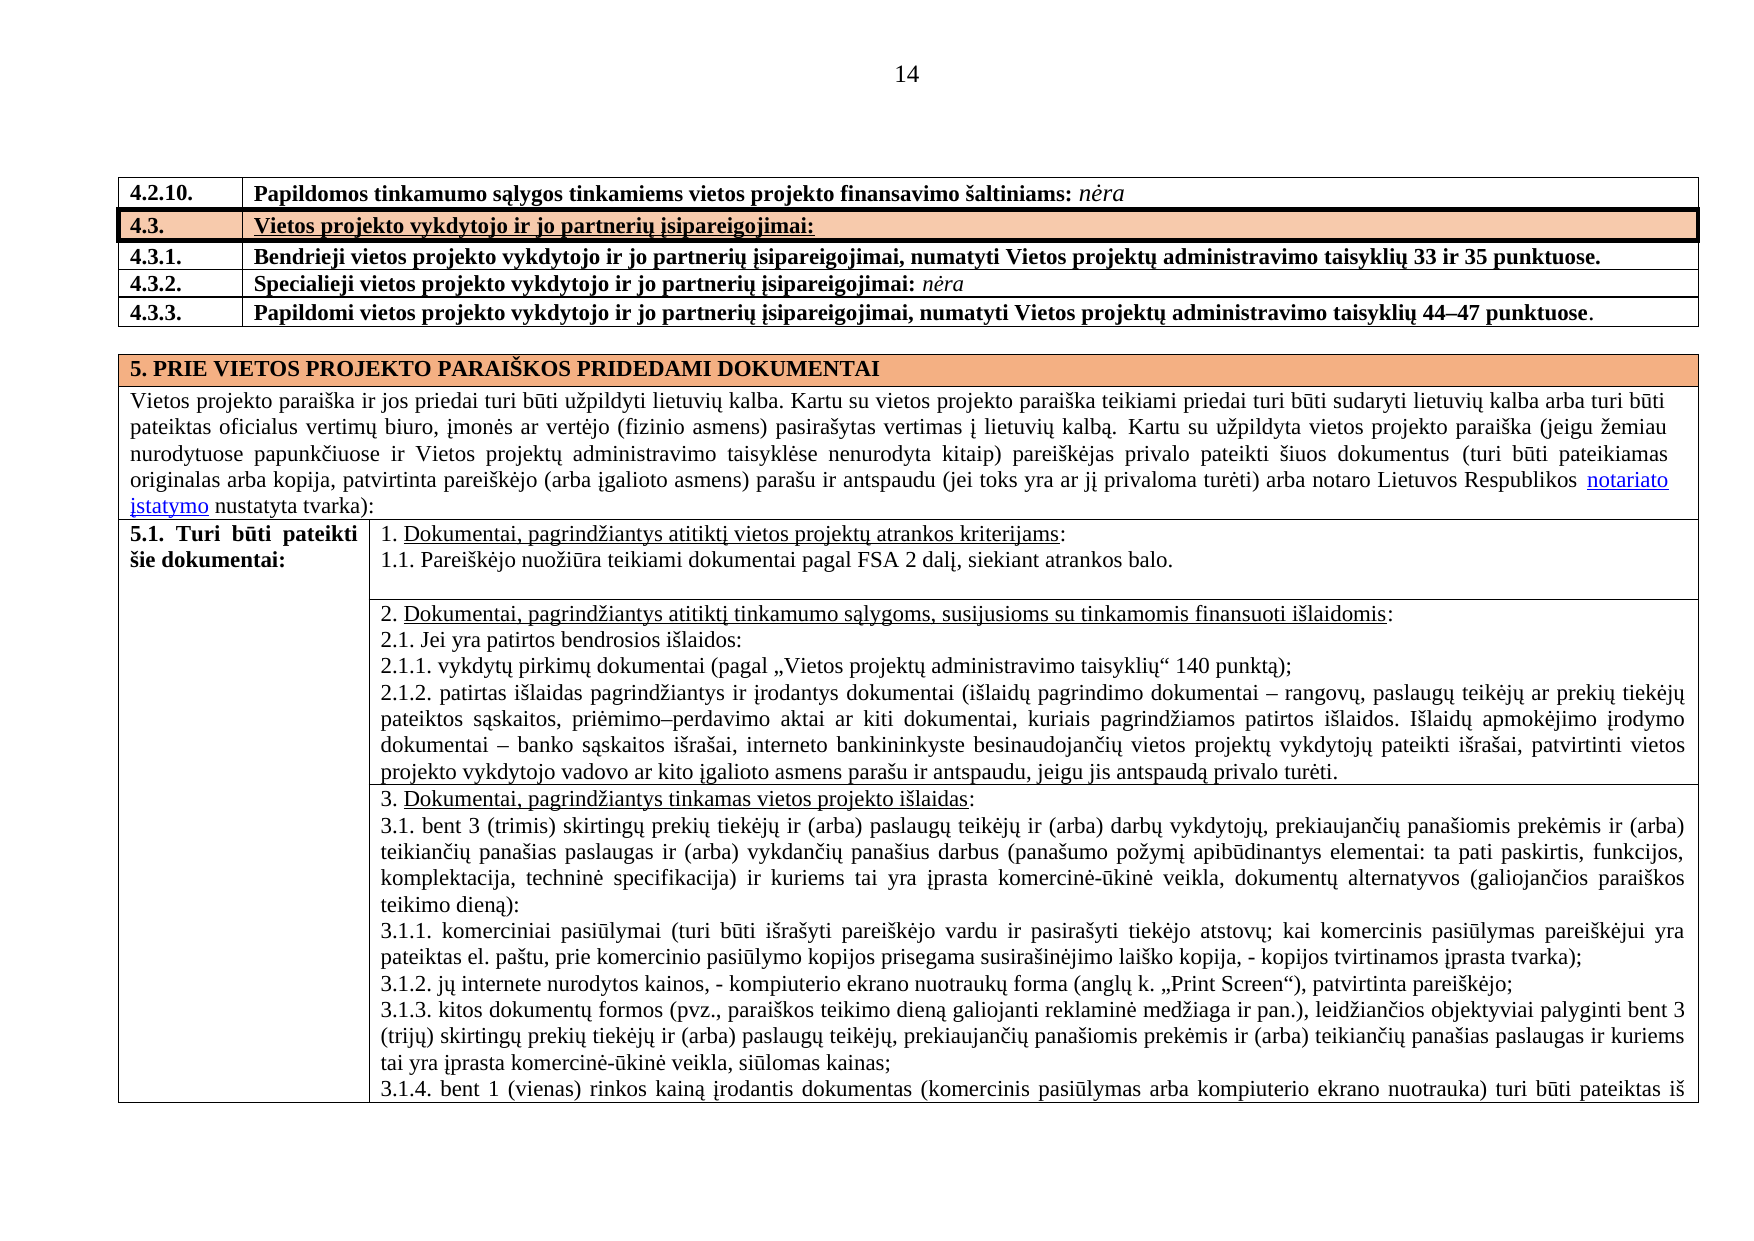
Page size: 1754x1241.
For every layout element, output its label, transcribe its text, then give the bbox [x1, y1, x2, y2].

table_cell Specialieji vietos projekto vykdytojo ir jo partnerių įsipareigojimai: nėra [243, 270, 1698, 296]
table_cell 4.2.10. [119, 178, 242, 207]
table_cell 1. Dokumentai, pagrindžiantys atitiktį vietos projektų atrankos kriterijams: 1.1. Pareiškėjo nuožiūra teikiami dokumentai pagal FSA 2 dalį, siekiant atrankos balo. [370, 520, 1698, 599]
table_cell 4.3.1. [119, 243, 242, 269]
table_cell 2. Dokumentai, pagrindžiantys atitiktį tinkamumo sąlygoms, susijusioms su tinkamomis finansuoti išlaidomis: 2.1. Jei yra patirtos bendrosios išlaidos: 2.1.1. vykdytų pirkimų dokumentai (pagal „Vietos projektų administravimo taisyklių“ 140 punktą); 2.1.2. patirtas išlaidas pagrindžiantys ir įrodantys dokumentai (išlaidų pagrindimo dokumentai – rangovų, paslaugų teikėjų ar prekių tiekėjų pateiktos sąskaitos, priėmimo–perdavimo aktai ar kiti dokumentai, kuriais pagrindžiamos patirtos išlaidos. Išlaidų apmokėjimo įrodymo dokumentai – banko sąskaitos išrašai, interneto bankininkyste besinaudojančių vietos projektų vykdytojų pateikti išrašai, patvirtinti vietos projekto vykdytojo vadovo ar kito įgalioto asmens parašu ir antspaudu, jeigu jis antspaudą privalo turėti. [370, 600, 1698, 784]
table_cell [370, 785, 1698, 1102]
table_cell Papildomos tinkamumo sąlygos tinkamiems vietos projekto finansavimo šaltiniams: nėra [243, 178, 1698, 207]
table_cell Bendrieji vietos projekto vykdytojo ir jo partnerių įsipareigojimai, numatyti Vietos projektų administravimo taisyklių 33 ir 35 punktuose. [243, 243, 1698, 269]
table_cell 4.3.3. [119, 298, 242, 326]
table_cell 4.3. [121, 212, 242, 238]
table_cell 5.1. Turi būti pateikti šie dokumentai: [119, 520, 369, 1102]
table_cell 4.3.2. [119, 270, 242, 296]
table_header 5. PRIE VIETOS PROJEKTO PARAIŠKOS PRIDEDAMI DOKUMENTAI [119, 355, 1698, 386]
table_cell Vietos projekto paraiška ir jos priedai turi būti užpildyti lietuvių kalba. Kartu su vietos projekto paraiška teikiami priedai turi būti sudaryti lietuvių kalba arba turi būti pateiktas oficialus vertimų biuro, įmonės ar vertėjo (fizinio asmens) pasirašytas vertimas į lietuvių kalbą. Kartu su užpildyta vietos projekto paraiška (jeigu žemiau nurodytuose papunkčiuose ir Vietos projektų administravimo taisyklėse nenurodyta kitaip) pareiškėjas privalo pateikti šiuos dokumentus (turi būti pateikiamas originalas arba kopija, patvirtinta pareiškėjo (arba įgalioto asmens) parašu ir antspaudu (jei toks yra ar jį privaloma turėti) arba notaro Lietuvos Respublikos notariato įstatymo nustatyta tvarka): [119, 387, 1698, 519]
table_cell Papildomi vietos projekto vykdytojo ir jo partnerių įsipareigojimai, numatyti Vietos projektų administravimo taisyklių 44–47 punktuose. [243, 298, 1698, 326]
table_cell Vietos projekto vykdytojo ir jo partnerių įsipareigojimai: [243, 212, 1696, 238]
